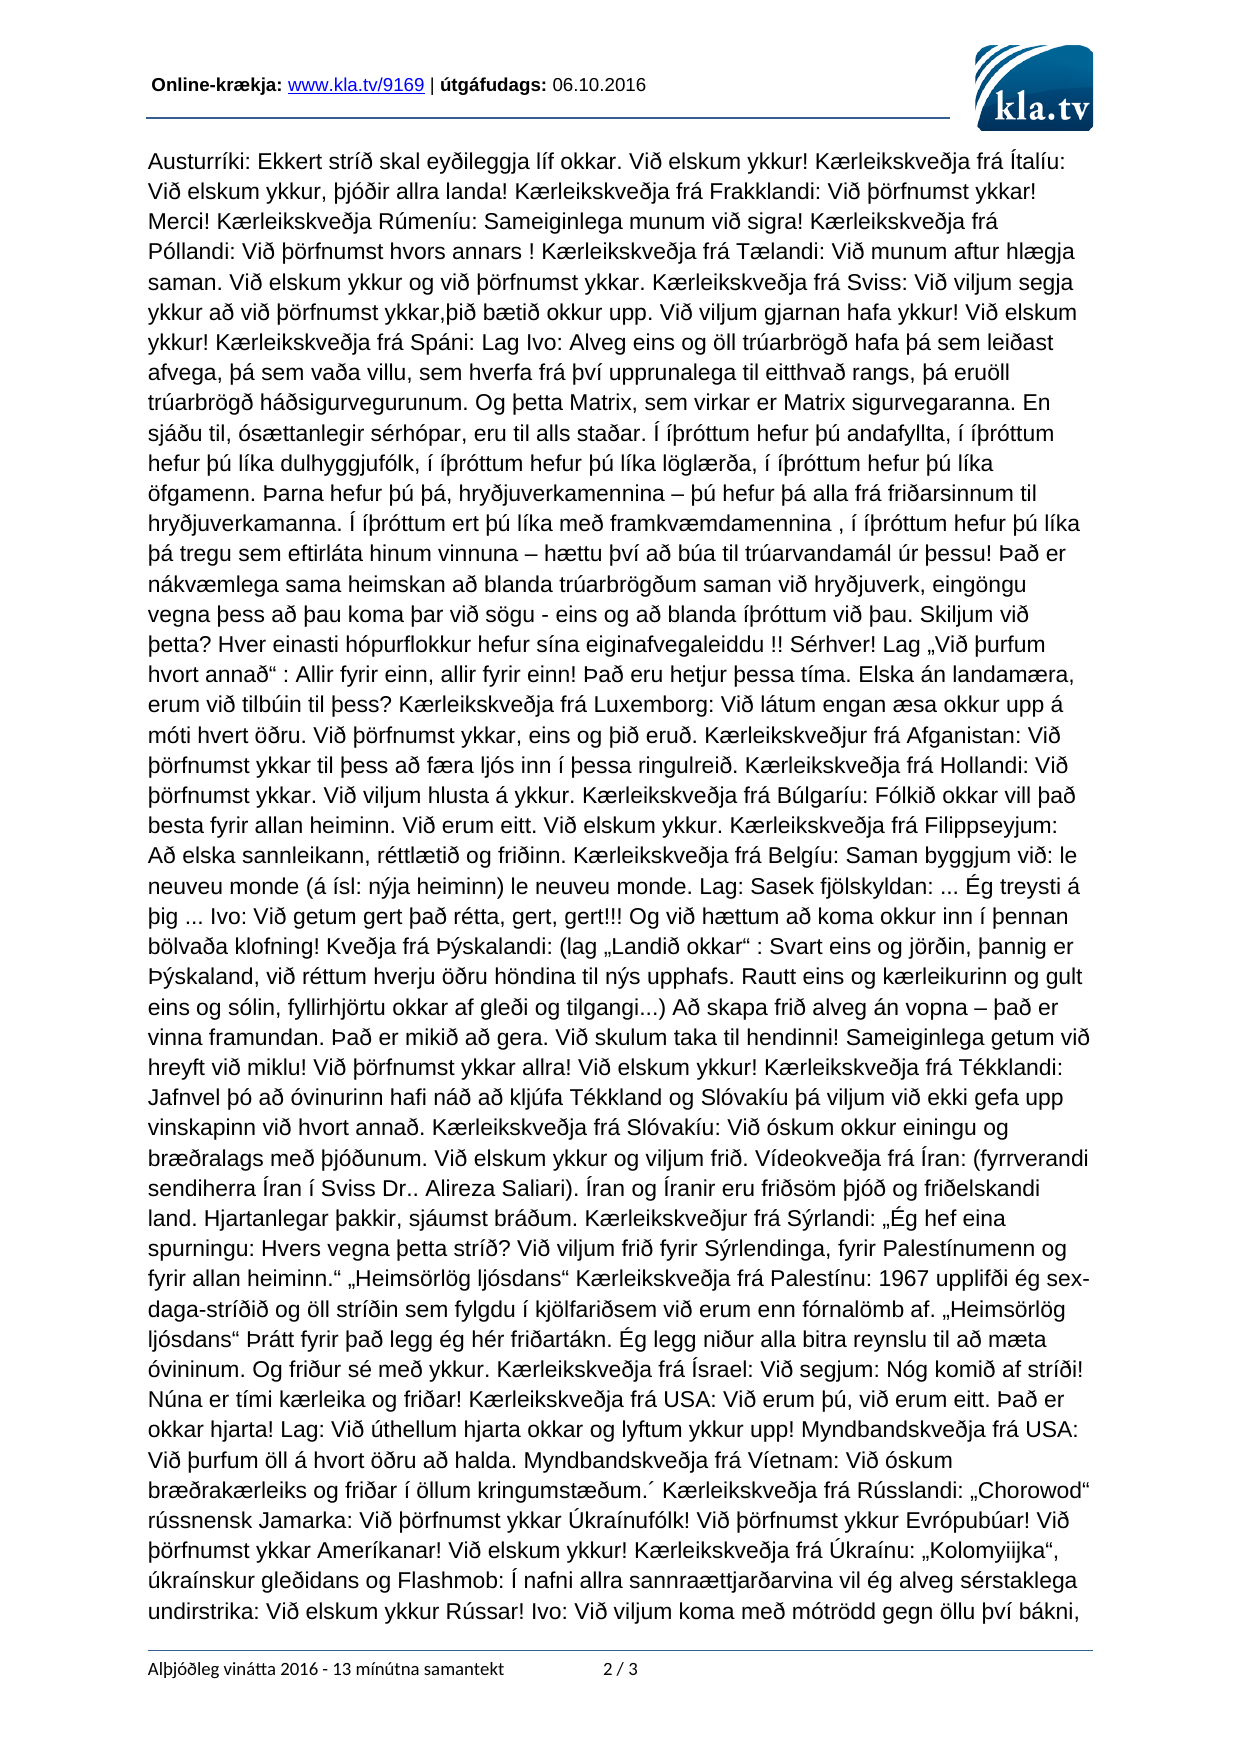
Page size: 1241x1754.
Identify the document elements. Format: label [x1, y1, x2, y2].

text [148, 148, 1093, 1624]
